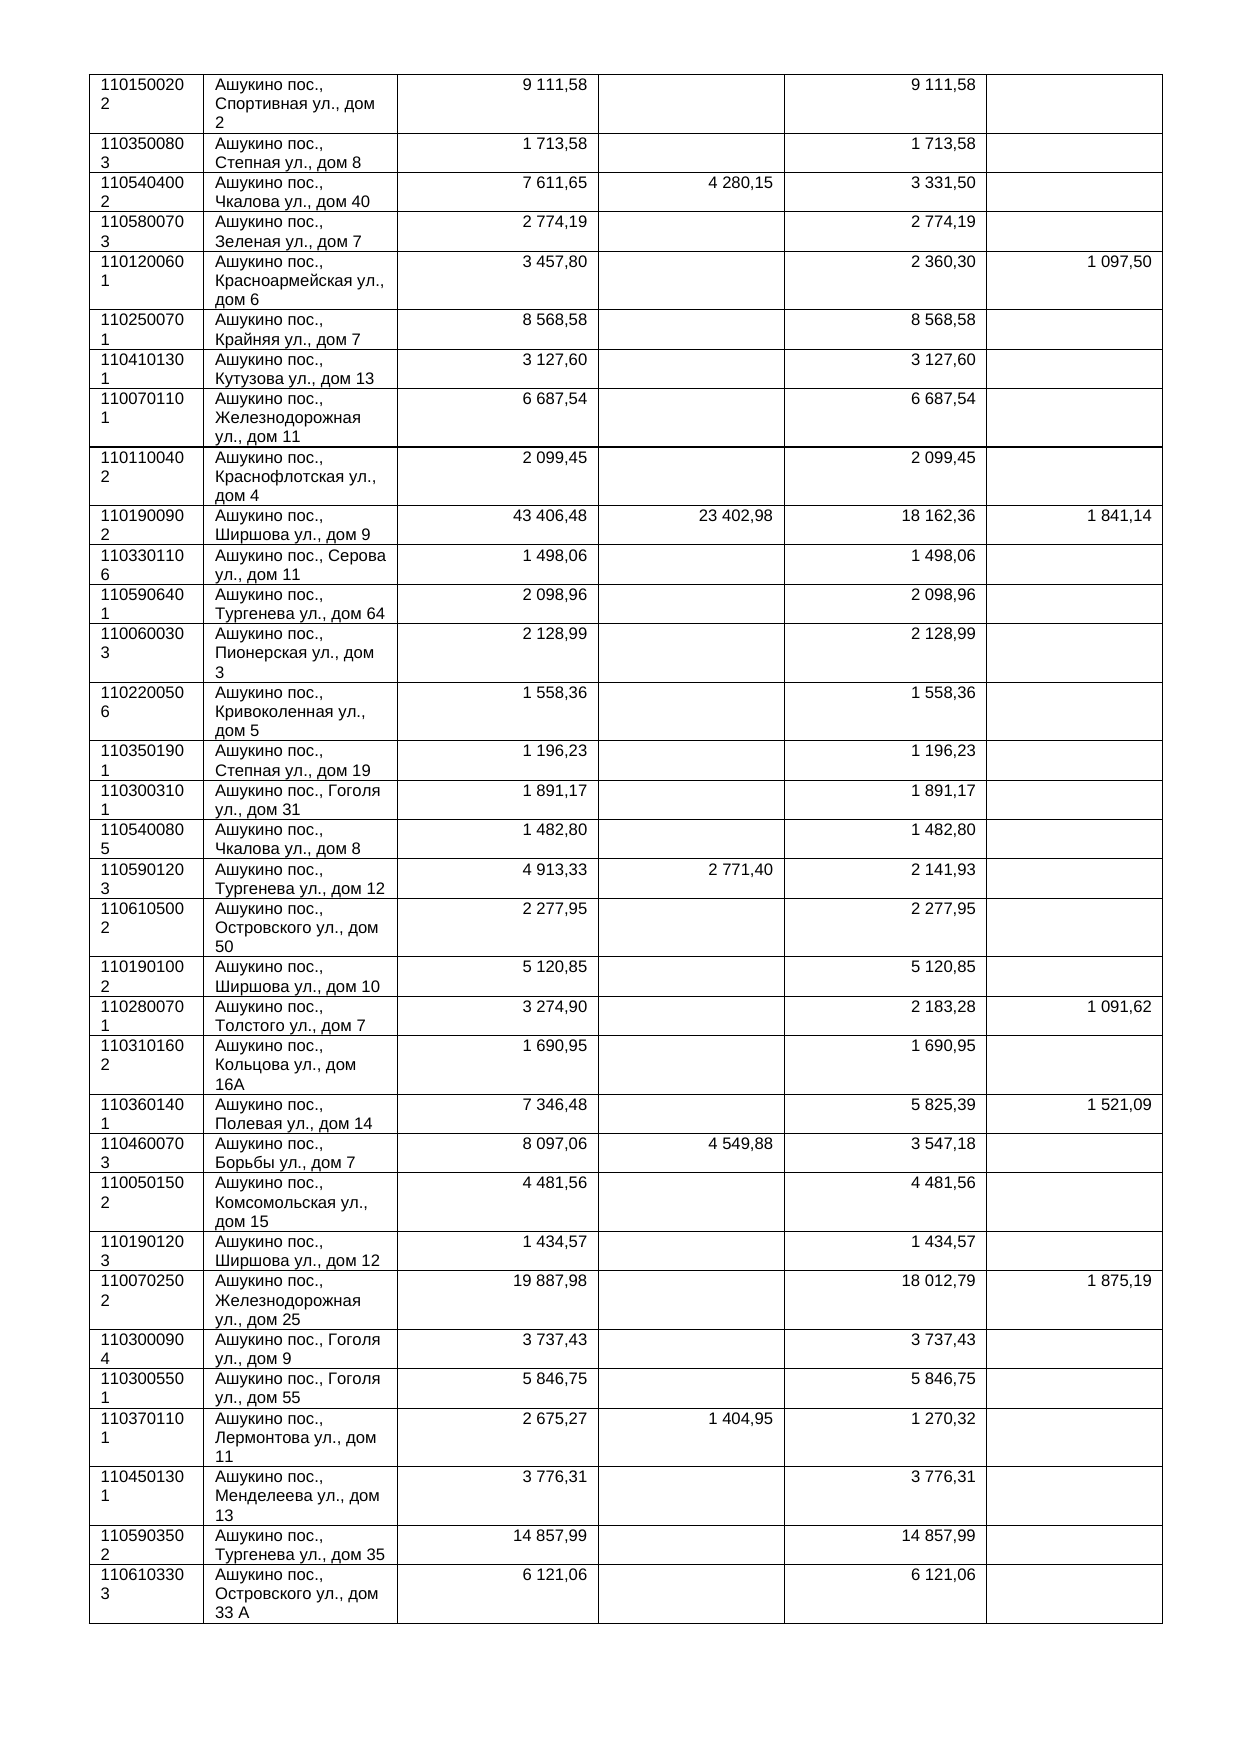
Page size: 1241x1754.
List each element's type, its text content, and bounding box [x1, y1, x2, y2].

table_cell 4 481,56 [785, 1173, 986, 1231]
table_cell [599, 1369, 784, 1407]
table_cell 1 097,50 [987, 252, 1162, 309]
table_cell [599, 1271, 784, 1329]
table_cell [599, 1330, 784, 1368]
table_cell Ашукино пос., Толстого ул., дом 7 [204, 997, 397, 1035]
table_cell [599, 1173, 784, 1231]
table_cell 4 481,56 [398, 1173, 598, 1231]
table_cell 9 111,58 [785, 75, 986, 132]
table_cell [599, 75, 784, 132]
table_cell 2 099,45 [785, 448, 986, 505]
table_cell Ашукино пос., Островского ул., дом 33 А [204, 1565, 397, 1622]
table_cell 2 771,40 [599, 859, 784, 898]
table_cell Ашукино пос., Пионерская ул., дом 3 [204, 624, 397, 682]
table_cell [599, 585, 784, 623]
table_cell 1 713,58 [785, 134, 986, 172]
table_cell 8 568,58 [785, 310, 986, 348]
table_cell 2 675,27 [398, 1409, 598, 1466]
table_cell 2 774,19 [785, 212, 986, 251]
table_cell 1 434,57 [398, 1232, 598, 1270]
table_cell 1105400805 [90, 820, 203, 858]
table_cell 1 875,19 [987, 1271, 1162, 1329]
table_cell [599, 448, 784, 505]
table_cell Ашукино пос., Серова ул., дом 11 [204, 545, 397, 584]
table_cell 1103701101 [90, 1409, 203, 1466]
table_cell [599, 683, 784, 740]
table_cell [599, 389, 784, 446]
table_cell 2 277,95 [785, 899, 986, 956]
table_cell 3 274,90 [398, 997, 598, 1035]
table_cell Ашукино пос., Менделеева ул., дом 13 [204, 1467, 397, 1524]
table_cell 1103501901 [90, 741, 203, 779]
table_cell 14 857,99 [398, 1526, 598, 1564]
table_cell 1 434,57 [785, 1232, 986, 1270]
table_cell 4 280,15 [599, 173, 784, 211]
table_cell 1103601401 [90, 1095, 203, 1133]
table_cell Ашукино пос., Степная ул., дом 19 [204, 741, 397, 779]
table_cell 6 121,06 [398, 1565, 598, 1622]
table_cell [987, 350, 1162, 388]
table_cell 1101200601 [90, 252, 203, 309]
table_cell 8 568,58 [398, 310, 598, 348]
table_cell [987, 957, 1162, 996]
table_cell [987, 389, 1162, 446]
table_cell Ашукино пос., Кольцова ул., дом 16А [204, 1036, 397, 1093]
table_cell 1101901002 [90, 957, 203, 996]
table_cell Ашукино пос., Островского ул., дом 50 [204, 899, 397, 956]
table_cell 1 482,80 [785, 820, 986, 858]
table_cell Ашукино пос., Кривоколенная ул., дом 5 [204, 683, 397, 740]
table_cell 1106103303 [90, 1565, 203, 1622]
table_cell 1101900902 [90, 506, 203, 544]
table_cell 5 846,75 [785, 1369, 986, 1407]
table_cell [599, 899, 784, 956]
table_cell Ашукино пос., Гоголя ул., дом 9 [204, 1330, 397, 1368]
table_cell 2 141,93 [785, 859, 986, 898]
table_cell [599, 212, 784, 251]
table_cell 1105903502 [90, 1526, 203, 1564]
table_cell [599, 624, 784, 682]
table_cell 1100501502 [90, 1173, 203, 1231]
table_cell 1104501301 [90, 1467, 203, 1524]
table_cell [987, 1173, 1162, 1231]
table_cell [987, 899, 1162, 956]
table_cell 1 690,95 [398, 1036, 598, 1093]
table_cell 2 128,99 [785, 624, 986, 682]
table_cell 1 498,06 [398, 545, 598, 584]
table_cell Ашукино пос., Борьбы ул., дом 7 [204, 1134, 397, 1172]
table_cell Ашукино пос., Тургенева ул., дом 35 [204, 1526, 397, 1564]
table_cell [987, 212, 1162, 251]
table_cell Ашукино пос., Ширшова ул., дом 12 [204, 1232, 397, 1270]
table_cell [987, 310, 1162, 348]
table_cell 2 128,99 [398, 624, 598, 682]
table_cell [599, 997, 784, 1035]
table_cell 1105800703 [90, 212, 203, 251]
table_cell [599, 781, 784, 819]
table_cell [599, 1095, 784, 1133]
table_cell 2 360,30 [785, 252, 986, 309]
table_cell [599, 134, 784, 172]
table_cell 2 098,96 [398, 585, 598, 623]
table_cell 3 457,80 [398, 252, 598, 309]
table_cell 1 891,17 [398, 781, 598, 819]
table_cell [599, 1036, 784, 1093]
table_cell 1 558,36 [785, 683, 986, 740]
table_cell [987, 585, 1162, 623]
table_cell 1100701101 [90, 389, 203, 446]
table_cell Ашукино пос., Чкалова ул., дом 40 [204, 173, 397, 211]
table_cell 2 099,45 [398, 448, 598, 505]
table_cell Ашукино пос., Железнодорожная ул., дом 11 [204, 389, 397, 446]
table_cell [599, 741, 784, 779]
table_cell 2 098,96 [785, 585, 986, 623]
table_cell [987, 683, 1162, 740]
table_cell Ашукино пос., Тургенева ул., дом 64 [204, 585, 397, 623]
table_cell 6 121,06 [785, 1565, 986, 1622]
table_cell [599, 957, 784, 996]
table_cell 1103000904 [90, 1330, 203, 1368]
table_cell 3 776,31 [785, 1467, 986, 1524]
table_cell 5 846,75 [398, 1369, 598, 1407]
table_cell [987, 859, 1162, 898]
table_cell Ашукино пос., Красноармейская ул., дом 6 [204, 252, 397, 309]
table_cell Ашукино пос., Железнодорожная ул., дом 25 [204, 1271, 397, 1329]
table_cell [987, 820, 1162, 858]
table_cell 6 687,54 [398, 389, 598, 446]
table_cell 1105404002 [90, 173, 203, 211]
table_cell 1 196,23 [398, 741, 598, 779]
table_cell [599, 545, 784, 584]
table_cell [987, 1232, 1162, 1270]
table_cell [987, 1526, 1162, 1564]
table_cell Ашукино пос., Комсомольская ул., дом 15 [204, 1173, 397, 1231]
table_cell 2 277,95 [398, 899, 598, 956]
table_cell 2 183,28 [785, 997, 986, 1035]
table_cell 19 887,98 [398, 1271, 598, 1329]
table_cell [987, 781, 1162, 819]
table_cell Ашукино пос., Зеленая ул., дом 7 [204, 212, 397, 251]
table_cell [987, 1467, 1162, 1524]
table_cell 3 737,43 [398, 1330, 598, 1368]
table_cell Ашукино пос., Степная ул., дом 8 [204, 134, 397, 172]
table_cell 1 270,32 [785, 1409, 986, 1466]
table_cell 9 111,58 [398, 75, 598, 132]
table_cell Ашукино пос., Полевая ул., дом 14 [204, 1095, 397, 1133]
table_cell 3 127,60 [785, 350, 986, 388]
table_cell Ашукино пос., Гоголя ул., дом 31 [204, 781, 397, 819]
table_cell 1104600703 [90, 1134, 203, 1172]
table_cell 4 549,88 [599, 1134, 784, 1172]
table_cell [987, 1369, 1162, 1407]
table_cell 4 913,33 [398, 859, 598, 898]
table_cell 5 120,85 [785, 957, 986, 996]
table_cell [599, 1232, 784, 1270]
table_cell 1 498,06 [785, 545, 986, 584]
table_cell 7 346,48 [398, 1095, 598, 1133]
table_cell 5 825,39 [785, 1095, 986, 1133]
table_cell 1 690,95 [785, 1036, 986, 1093]
table_cell [987, 624, 1162, 682]
table_cell [987, 173, 1162, 211]
table_cell 1 891,17 [785, 781, 986, 819]
table_cell 1 482,80 [398, 820, 598, 858]
table_cell 1105901203 [90, 859, 203, 898]
table_cell 1102200506 [90, 683, 203, 740]
table_cell 3 737,43 [785, 1330, 986, 1368]
table_cell 1103005501 [90, 1369, 203, 1407]
table_cell [599, 1467, 784, 1524]
table_cell Ашукино пос., Крайняя ул., дом 7 [204, 310, 397, 348]
table_cell Ашукино пос., Гоголя ул., дом 55 [204, 1369, 397, 1407]
table_cell 1102500701 [90, 310, 203, 348]
table_cell Ашукино пос., Тургенева ул., дом 12 [204, 859, 397, 898]
table_cell Ашукино пос., Лермонтова ул., дом 11 [204, 1409, 397, 1466]
table_cell 1100600303 [90, 624, 203, 682]
table_cell [987, 1409, 1162, 1466]
table_cell [987, 741, 1162, 779]
table_cell 1101500202 [90, 75, 203, 132]
table_cell 1 841,14 [987, 506, 1162, 544]
table_cell 1103301106 [90, 545, 203, 584]
table_cell 1105906401 [90, 585, 203, 623]
table_cell Ашукино пос., Ширшова ул., дом 10 [204, 957, 397, 996]
table_cell 1103101602 [90, 1036, 203, 1093]
table_cell 1102800701 [90, 997, 203, 1035]
table_cell [599, 820, 784, 858]
table_cell 6 687,54 [785, 389, 986, 446]
table_cell [599, 310, 784, 348]
table_cell 3 331,50 [785, 173, 986, 211]
table_cell [987, 1330, 1162, 1368]
table_cell 18 012,79 [785, 1271, 986, 1329]
table_cell 1100702502 [90, 1271, 203, 1329]
table_cell 1 558,36 [398, 683, 598, 740]
table_cell 1 091,62 [987, 997, 1162, 1035]
table_cell [987, 545, 1162, 584]
table_cell 18 162,36 [785, 506, 986, 544]
table_cell [987, 1565, 1162, 1622]
table_cell 1 404,95 [599, 1409, 784, 1466]
table_cell [987, 75, 1162, 132]
table_cell Ашукино пос., Ширшова ул., дом 9 [204, 506, 397, 544]
table_cell [599, 1526, 784, 1564]
table_cell Ашукино пос., Краснофлотская ул., дом 4 [204, 448, 397, 505]
table_cell 3 776,31 [398, 1467, 598, 1524]
table_cell Ашукино пос., Спортивная ул., дом 2 [204, 75, 397, 132]
table_cell [987, 1134, 1162, 1172]
table_cell 23 402,98 [599, 506, 784, 544]
table_cell 1 196,23 [785, 741, 986, 779]
table_cell 1 521,09 [987, 1095, 1162, 1133]
table_cell [987, 448, 1162, 505]
table_cell 2 774,19 [398, 212, 598, 251]
table_cell 3 127,60 [398, 350, 598, 388]
table_cell 1101901203 [90, 1232, 203, 1270]
table_cell Ашукино пос., Чкалова ул., дом 8 [204, 820, 397, 858]
table_cell 1106105002 [90, 899, 203, 956]
table_cell Ашукино пос., Кутузова ул., дом 13 [204, 350, 397, 388]
table_cell 14 857,99 [785, 1526, 986, 1564]
table_cell 43 406,48 [398, 506, 598, 544]
table_cell 7 611,65 [398, 173, 598, 211]
table_cell 1103003101 [90, 781, 203, 819]
table_cell [987, 1036, 1162, 1093]
table_cell [599, 252, 784, 309]
table_cell 8 097,06 [398, 1134, 598, 1172]
table_cell [599, 1565, 784, 1622]
table_cell 1 713,58 [398, 134, 598, 172]
table_cell 1101100402 [90, 448, 203, 505]
table_cell [599, 350, 784, 388]
table_cell [987, 134, 1162, 172]
table_cell 5 120,85 [398, 957, 598, 996]
table_cell 3 547,18 [785, 1134, 986, 1172]
table_cell 1103500803 [90, 134, 203, 172]
table_cell 1104101301 [90, 350, 203, 388]
